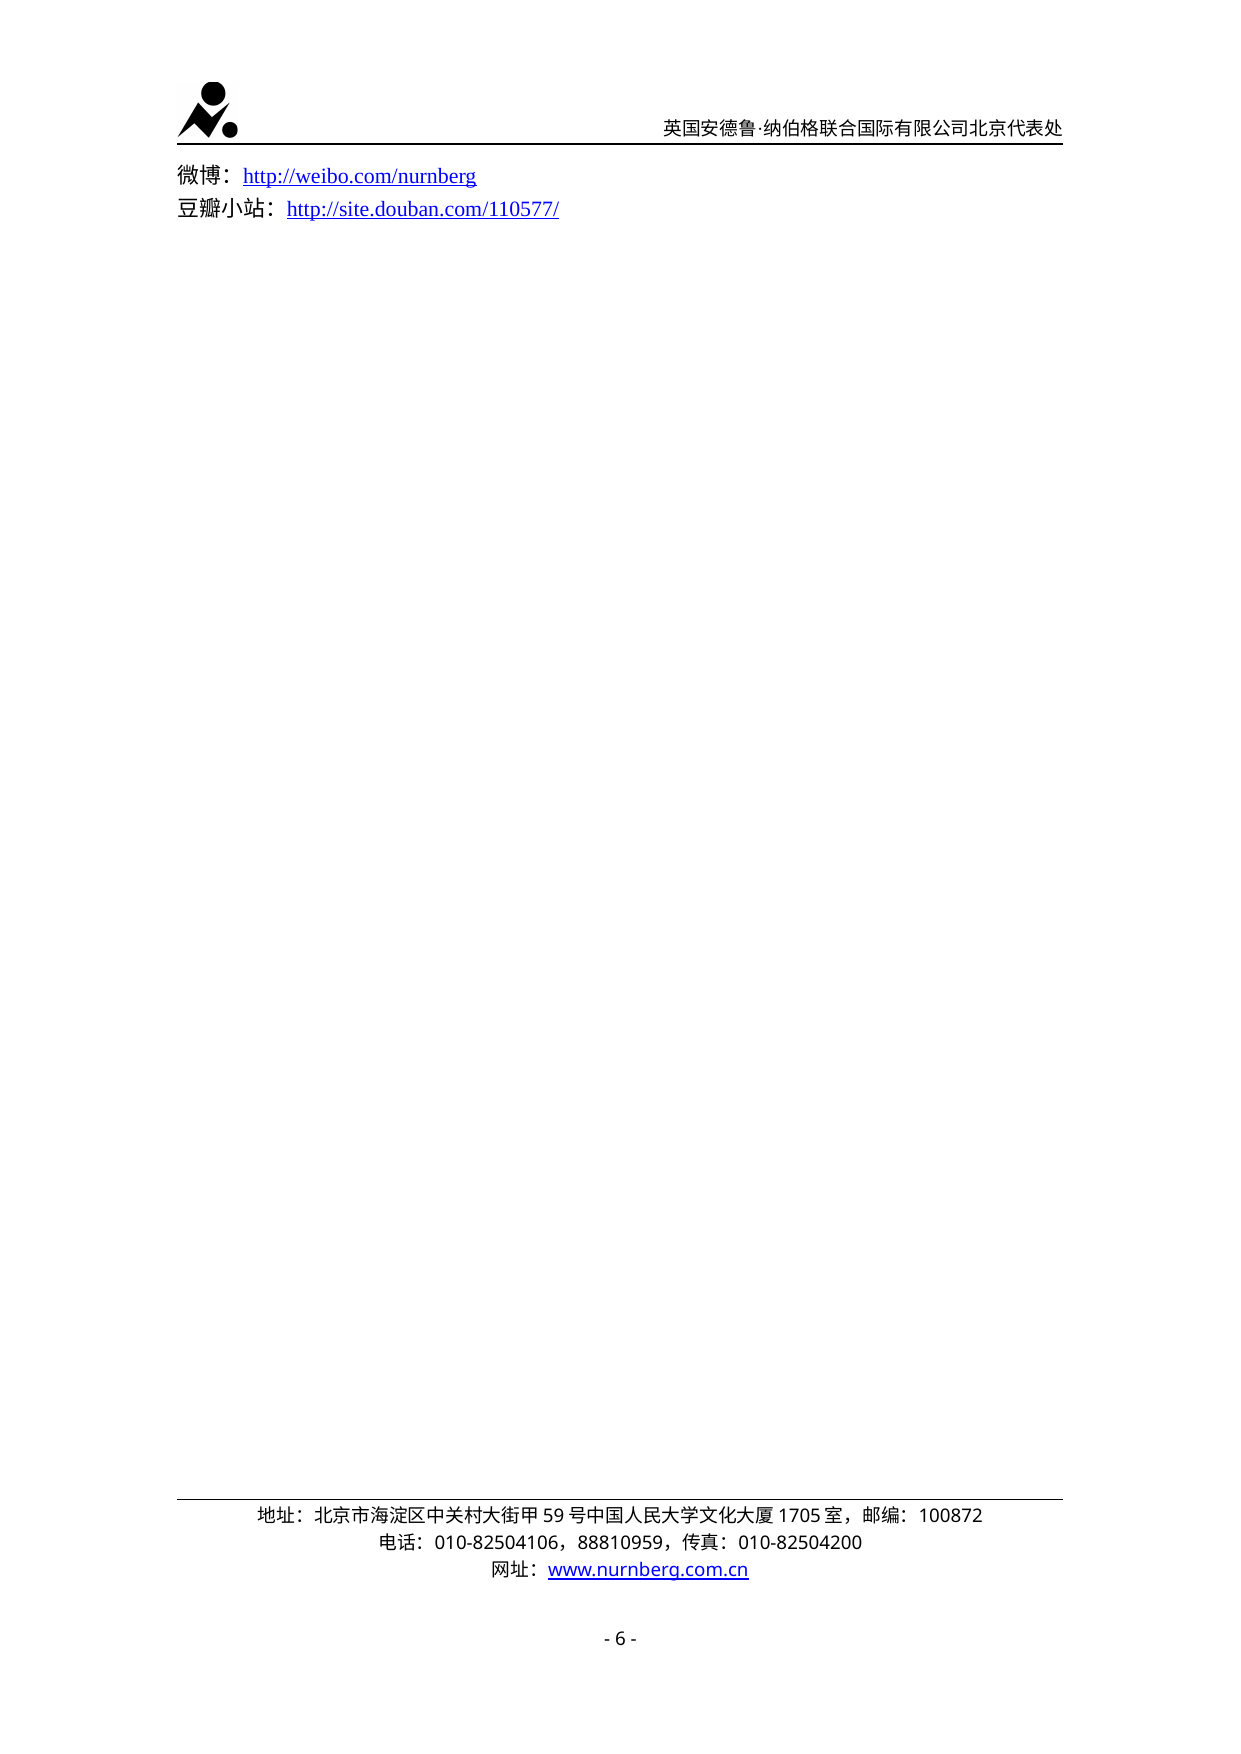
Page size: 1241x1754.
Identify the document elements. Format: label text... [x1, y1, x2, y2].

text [177, 158, 1063, 190]
picture [177, 82, 238, 138]
text 豆瓣小站：http://site.douban.com/110577/ [177, 190, 1063, 223]
